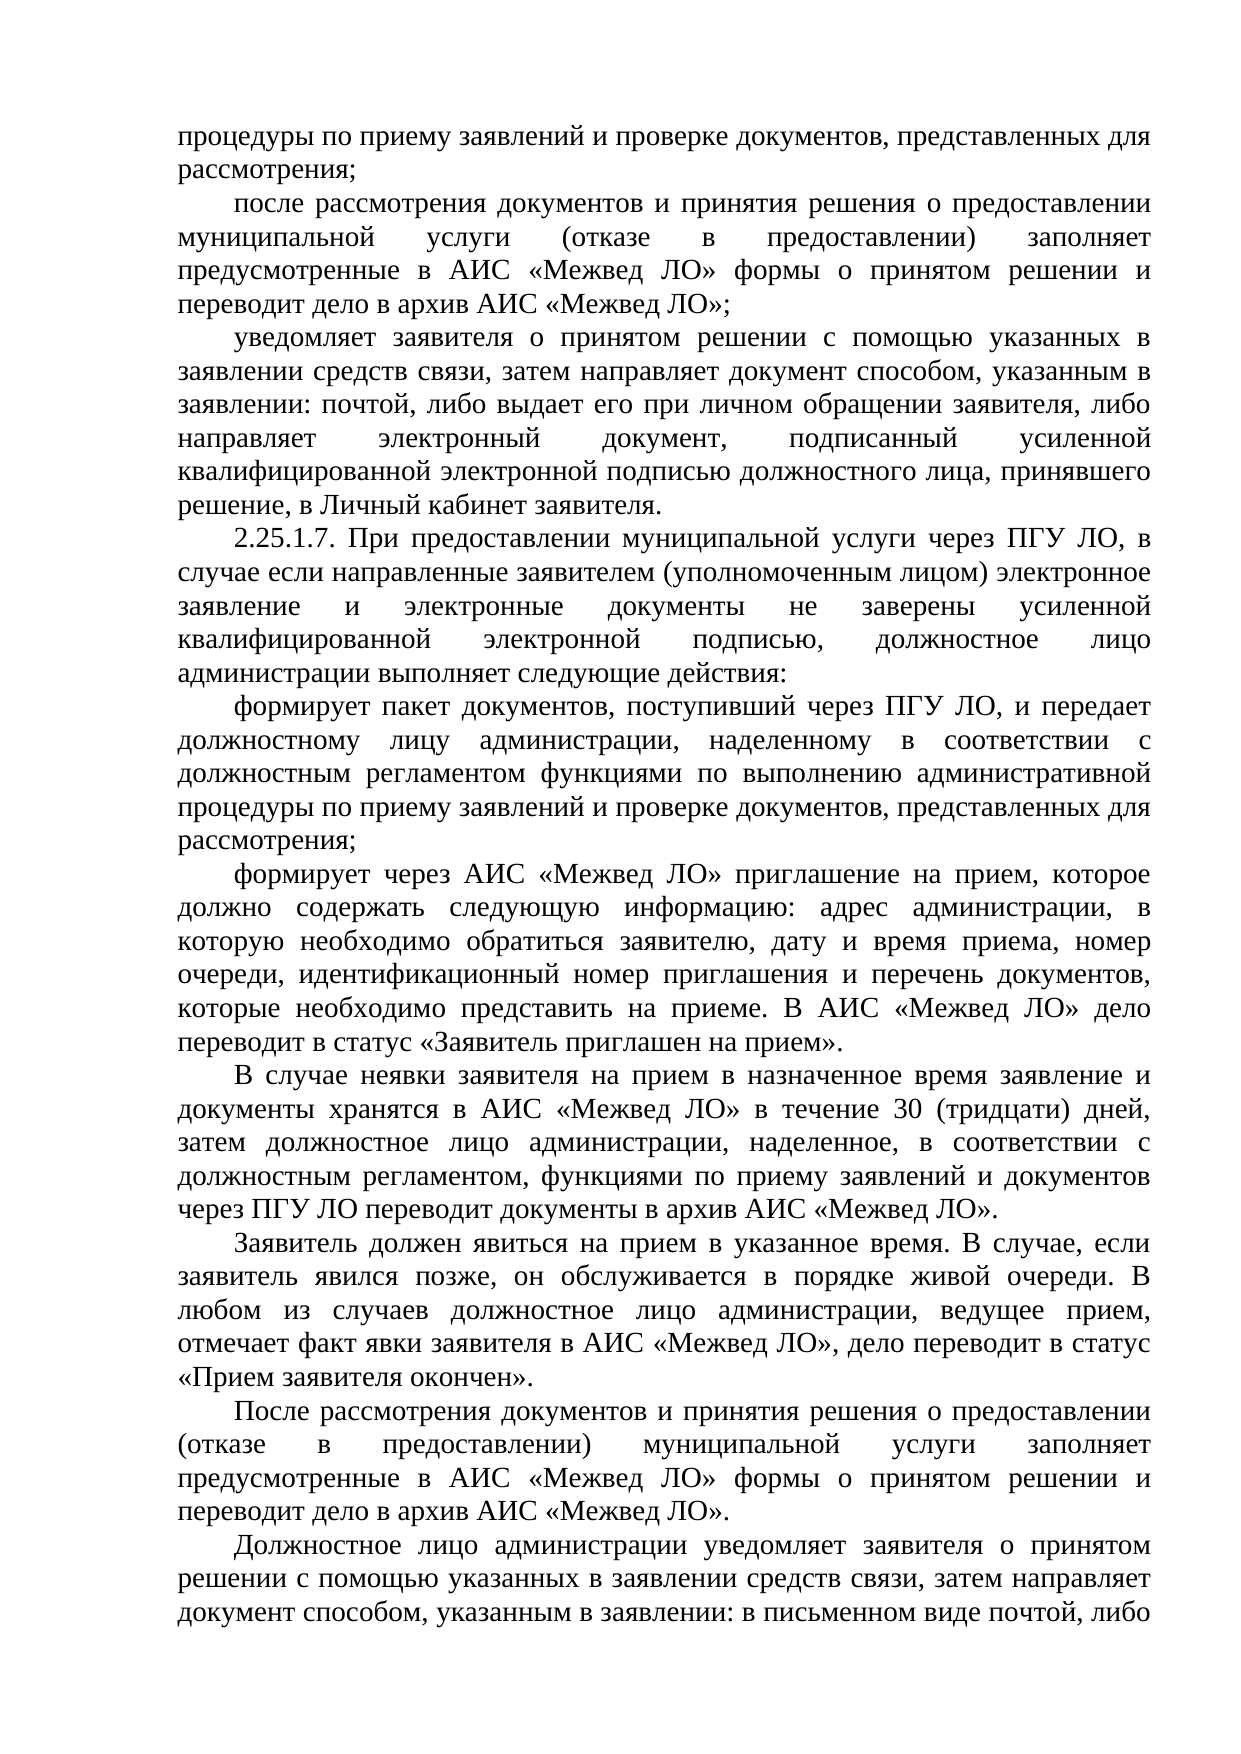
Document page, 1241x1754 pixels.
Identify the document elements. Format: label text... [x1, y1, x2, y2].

text после рассмотрения документов и принятия решения о предоставлении муниципальной услуги (отказе в предоставлении) заполняет предусмотренные в АИС «Межвед ЛО» формы о принятом решении и переводит дело в архив АИС «Межвед ЛО»; [177, 185, 1152, 319]
text 2.25.1.7. При предоставлении муниципальной услуги через ПГУ ЛО, в случае если направленные заявителем (уполномоченным лицом) электронное заявление и электронные документы не заверены усиленной квалифицированной электронной подписью, должностное лицо администрации выполняет следующие действия: [177, 521, 1152, 688]
text уведомляет заявителя о принятом решении с помощью указанных в заявлении средств связи, затем направляет документ способом, указанным в заявлении: почтой, либо выдает его при личном обращении заявителя, либо направляет электронный документ, подписанный усиленной квалифицированной электронной подписью должностного лица, принявшего решение, в Личный кабинет заявителя. [177, 319, 1152, 521]
text формирует через АИС «Межвед ЛО» приглашение на прием, которое должно содержать следующую информацию: адрес администрации, в которую необходимо обратиться заявителю, дату и время приема, номер очереди, идентификационный номер приглашения и перечень документов, которые необходимо представить на приеме. В АИС «Межвед ЛО» дело переводит в статус «Заявитель приглашен на прием». [177, 856, 1152, 1057]
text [177, 1527, 1152, 1627]
text Заявитель должен явиться на прием в указанное время. В случае, если заявитель явился позже, он обслуживается в порядке живой очереди. В любом из случаев должностное лицо администрации, ведущее прием, отмечает факт явки заявителя в АИС «Межвед ЛО», дело переводит в статус «Прием заявителя окончен». [177, 1225, 1152, 1393]
text В случае неявки заявителя на прием в назначенное время заявление и документы хранятся в АИС «Межвед ЛО» в течение 30 (тридцати) дней, затем должностное лицо администрации, наделенное, в соответствии с должностным регламентом, функциями по приему заявлений и документов через ПГУ ЛО переводит документы в архив АИС «Межвед ЛО». [177, 1057, 1152, 1225]
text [177, 118, 1152, 185]
text После рассмотрения документов и принятия решения о предоставлении (отказе в предоставлении) муниципальной услуги заполняет предусмотренные в АИС «Межвед ЛО» формы о принятом решении и переводит дело в архив АИС «Межвед ЛО». [177, 1393, 1152, 1527]
